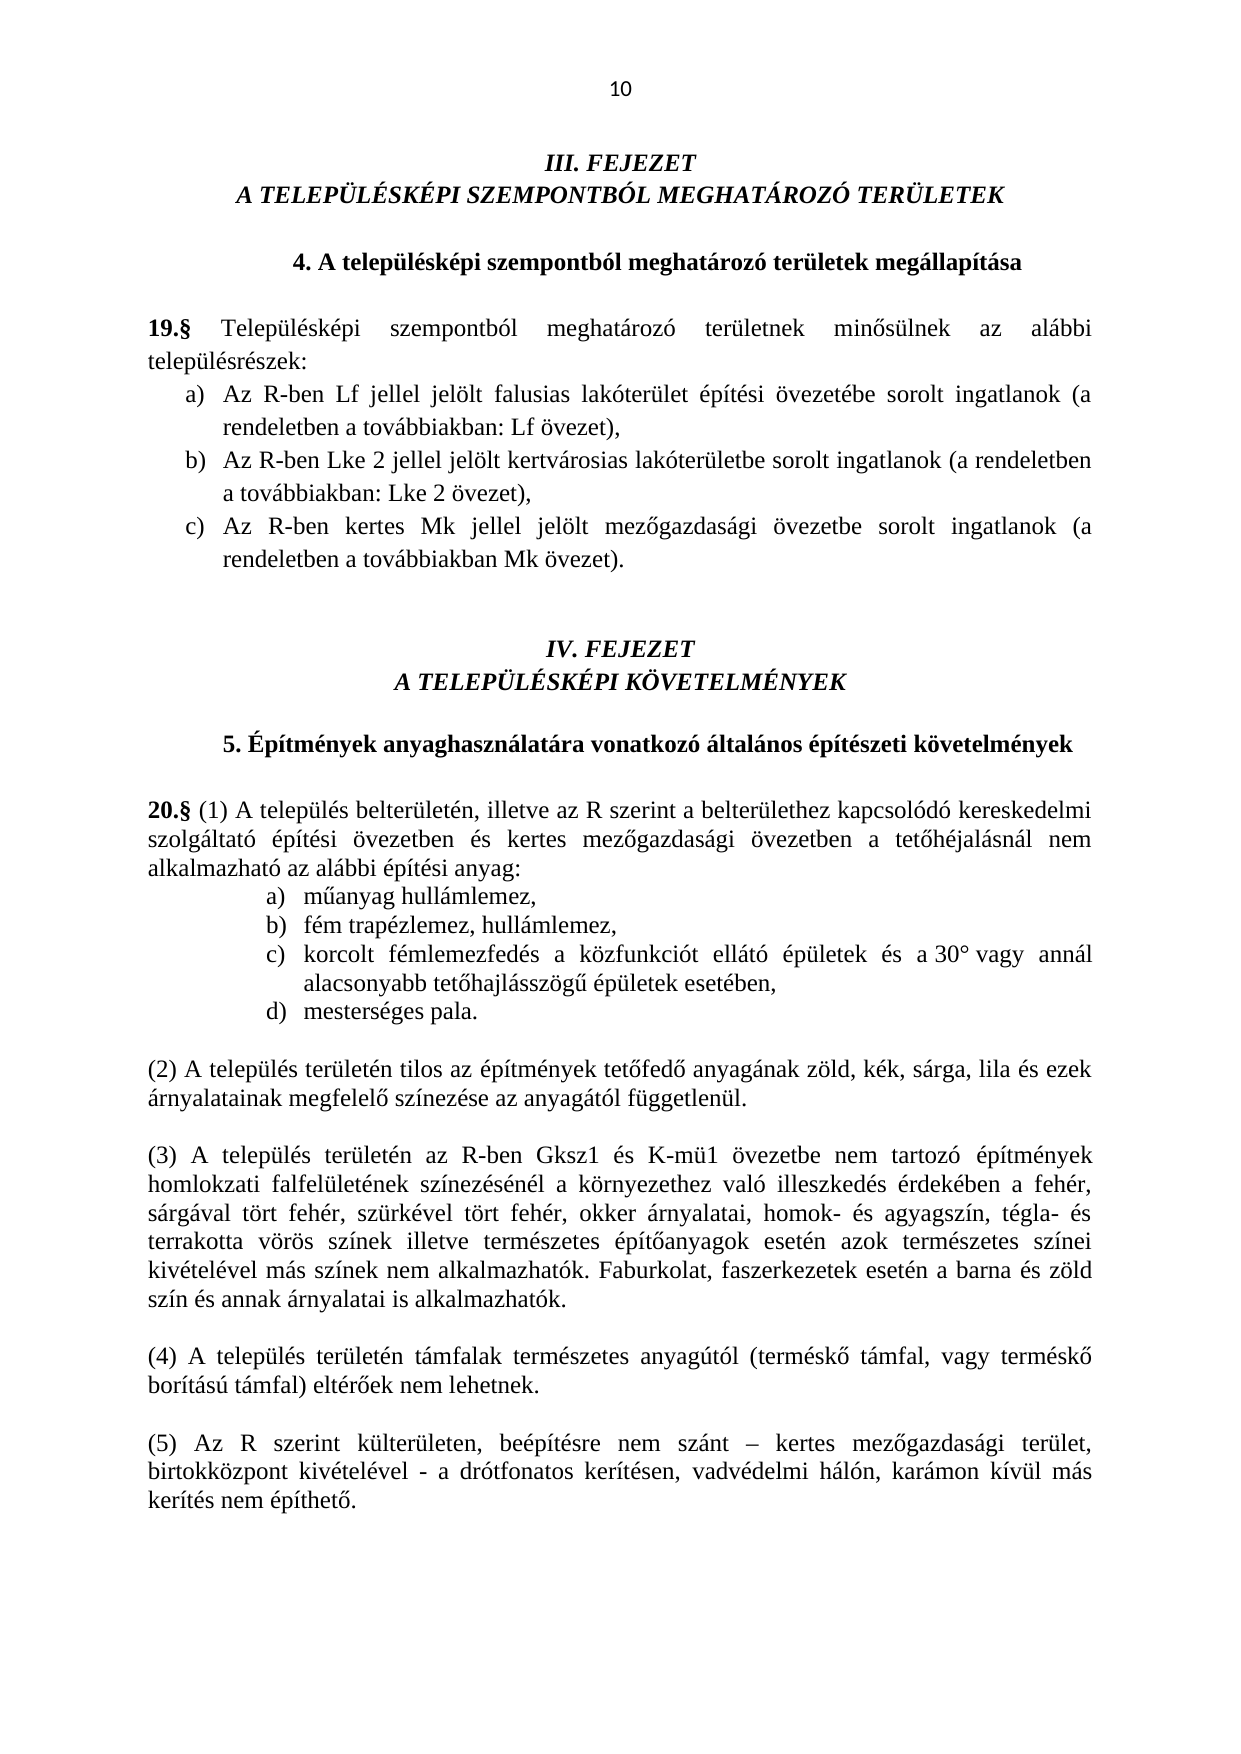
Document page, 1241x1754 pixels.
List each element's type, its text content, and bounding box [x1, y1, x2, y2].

list 5. Építmények anyaghasználatára vonatkozó általános építészeti követelmények [223, 729, 1093, 758]
list Az R-ben kertes Mk jellel jelölt mezőgazdasági övezetbe sorolt ingatlanok (a rendeletben a továbbiakban Mk övezet). [185, 511, 1093, 573]
text 20.§ (1) A település belterületén, illetve az R szerint a belterülethez kapcsolódó kereskedelmi szolgáltató építési övezetben és kertes mezőgazdasági övezetben a tetőhéjalásnál nem alkalmazható az alábbi építési anyag: [148, 795, 1093, 881]
text (4) A település területén támfalak természetes anyagútól (terméskő támfal, vagy terméskő borítású támfal) eltérőek nem lehetnek. [148, 1341, 1093, 1399]
list korcolt fémlemezfedés a közfunkciót ellátó épületek és a 30° vagy annál alacsonyabb tetőhajlásszögű épületek esetében, [266, 939, 1093, 996]
list Az R-ben Lf jellel jelölt falusias lakóterület építési övezetébe sorolt ingatlanok (a rendeletben a továbbiakban: Lf övezet), [185, 379, 1093, 441]
list IV. FEJEZET [148, 634, 1093, 663]
text 4. A településképi szempontból meghatározó területek megállapítása [223, 247, 1093, 275]
list fém trapézlemez, hullámlemez, [266, 910, 1093, 939]
list Az R-ben Lke 2 jellel jelölt kertvárosias lakóterületbe sorolt ingatlanok (a rendeletben a továbbiakban: Lke 2 övezet), [185, 445, 1093, 507]
list 19.§ Településképi szempontból meghatározó területnek minősülnek az alábbi településrészek: [148, 313, 1093, 374]
list mesterséges pala. [266, 996, 1093, 1025]
text (2) A település területén tilos az építmények tetőfedő anyagának zöld, kék, sárga, lila és ezek árnyalatainak megfelelő színezése az anyagától függetlenül. [148, 1054, 1093, 1111]
text (3) A település területén az R-ben Gksz1 és K-mü1 övezetbe nem tartozó építmények homlokzati falfelületének színezésénél a környezethez való illeszkedés érdekében a fehér, sárgával tört fehér, szürkével tört fehér, okker árnyalatai, homok- és agyagszín, tégla- és terrakotta vörös színek illetve természetes építőanyagok esetén azok természetes színei kivételével más színek nem alkalmazhatók. Faburkolat, faszerkezetek esetén a barna és zöld szín és annak árnyalatai is alkalmazhatók. [148, 1140, 1093, 1313]
text (5) Az R szerint külterületen, beépítésre nem szánt – kertes mezőgazdasági terület, birtokközpont kivételével - a drótfonatos kerítésen, vadvédelmi hálón, karámon kívül más kerítés nem építhető. [148, 1428, 1093, 1514]
list A TELEPÜLÉSKÉPI SZEMPONTBÓL MEGHATÁROZÓ TERÜLETEK [148, 181, 1093, 209]
list műanyag hullámlemez, [266, 881, 1093, 910]
list III. FEJEZET [148, 148, 1093, 176]
list A TELEPÜLÉSKÉPI KÖVETELMÉNYEK [148, 667, 1093, 696]
